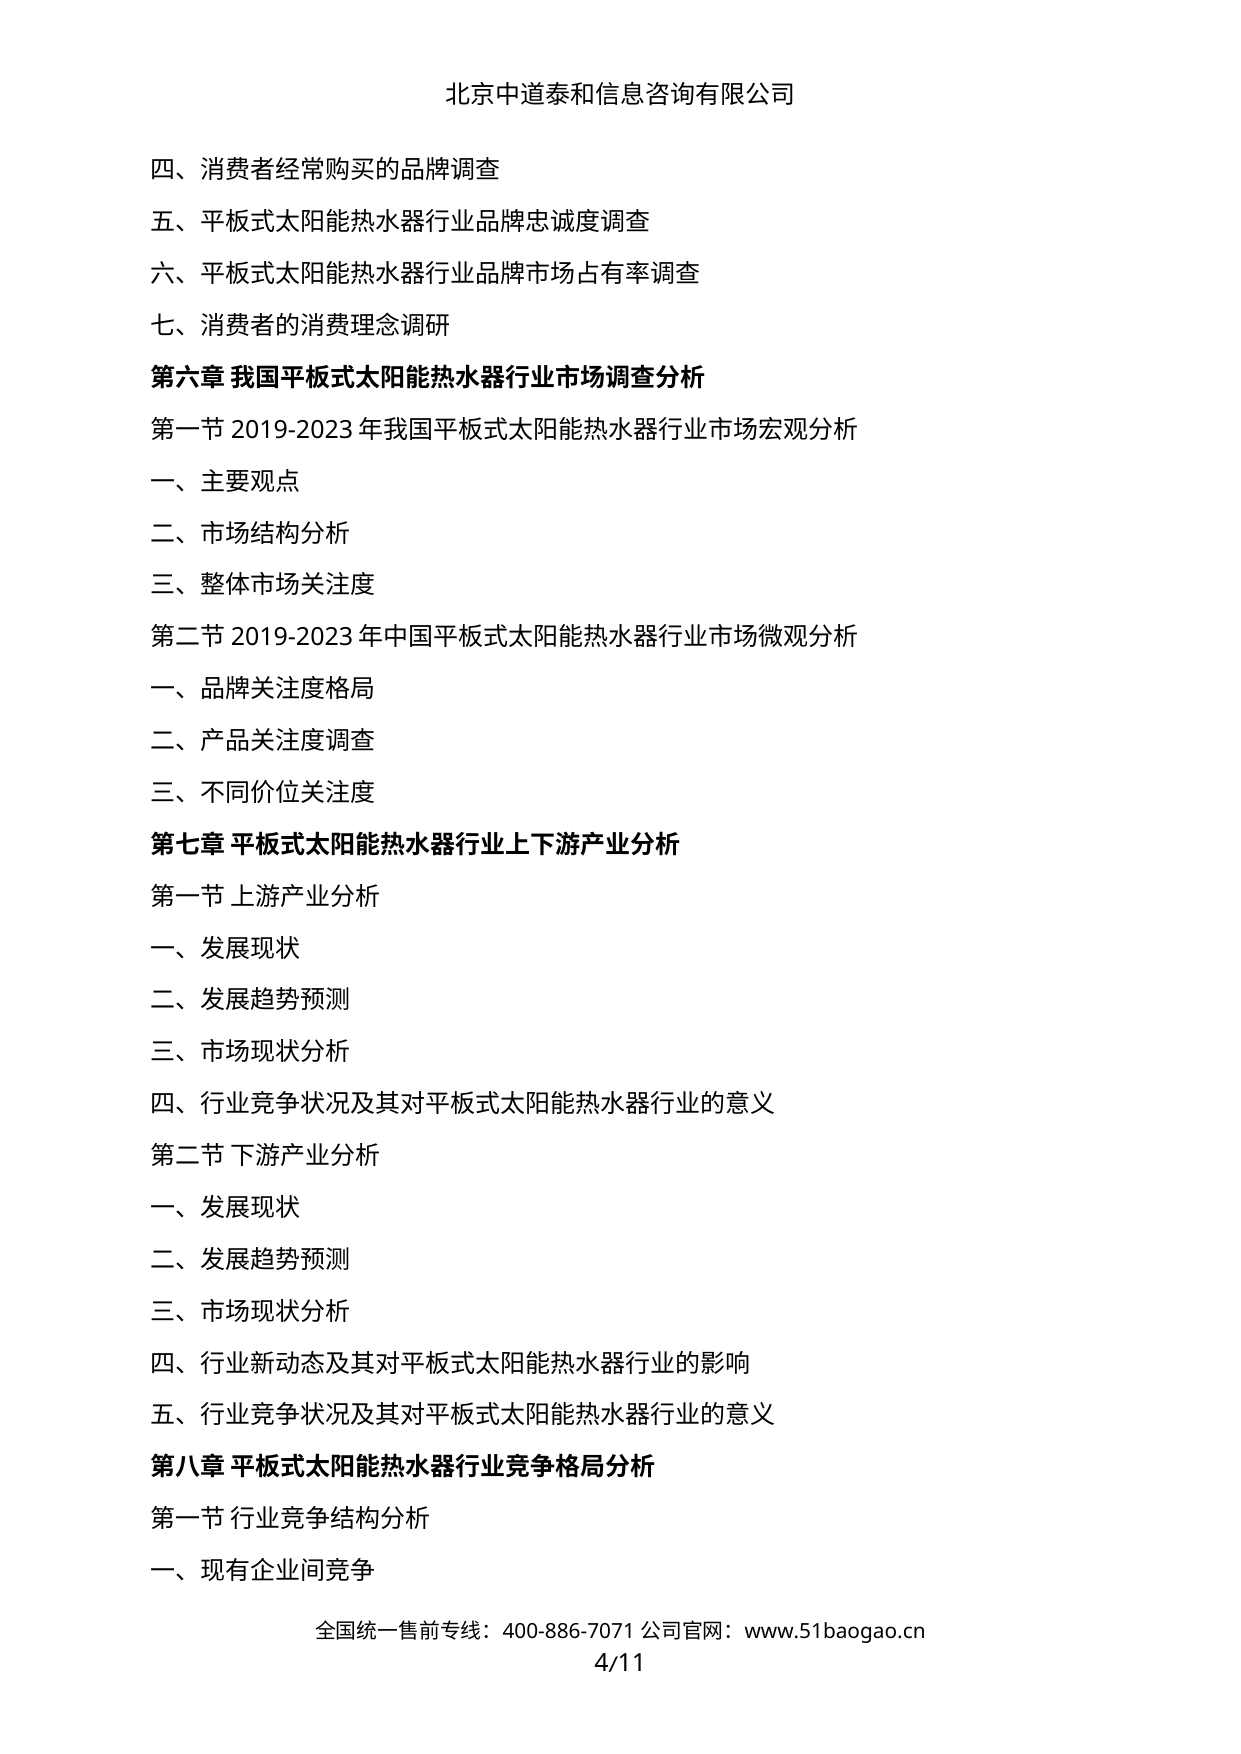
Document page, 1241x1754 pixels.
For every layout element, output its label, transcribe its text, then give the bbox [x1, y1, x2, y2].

text 四、行业新动态及其对平板式太阳能热水器行业的影响 [150, 1343, 1090, 1379]
text 一、现有企业间竞争 [150, 1551, 1090, 1587]
text 一、发展现状 [150, 1187, 1090, 1224]
text 第二节 2019-2023年中国平板式太阳能热水器行业市场微观分析 [150, 617, 1090, 653]
text 第八章 平板式太阳能热水器行业竞争格局分析 [150, 1447, 1090, 1483]
text 五、平板式太阳能热水器行业品牌忠诚度调查 [150, 202, 1090, 238]
text 三、市场现状分析 [150, 1291, 1090, 1327]
text 三、整体市场关注度 [150, 565, 1090, 601]
text 五、行业竞争状况及其对平板式太阳能热水器行业的意义 [150, 1395, 1090, 1431]
text 三、不同价位关注度 [150, 772, 1090, 809]
text 二、发展趋势预测 [150, 980, 1090, 1016]
text 第二节 下游产业分析 [150, 1136, 1090, 1172]
text 二、市场结构分析 [150, 513, 1090, 549]
text 第一节 2019-2023年我国平板式太阳能热水器行业市场宏观分析 [150, 409, 1090, 446]
text 第一节 上游产业分析 [150, 876, 1090, 912]
text 七、消费者的消费理念调研 [150, 306, 1090, 342]
text 四、行业竞争状况及其对平板式太阳能热水器行业的意义 [150, 1084, 1090, 1120]
text 一、品牌关注度格局 [150, 669, 1090, 705]
text 四、消费者经常购买的品牌调查 [150, 150, 1090, 186]
text 一、主要观点 [150, 461, 1090, 497]
text 第一节 行业竞争结构分析 [150, 1499, 1090, 1535]
text 第六章 我国平板式太阳能热水器行业市场调查分析 [150, 357, 1090, 394]
text 二、发展趋势预测 [150, 1239, 1090, 1276]
text 第七章 平板式太阳能热水器行业上下游产业分析 [150, 824, 1090, 861]
text 一、发展现状 [150, 928, 1090, 964]
text 六、平板式太阳能热水器行业品牌市场占有率调查 [150, 254, 1090, 290]
text 三、市场现状分析 [150, 1032, 1090, 1068]
text 二、产品关注度调查 [150, 721, 1090, 757]
